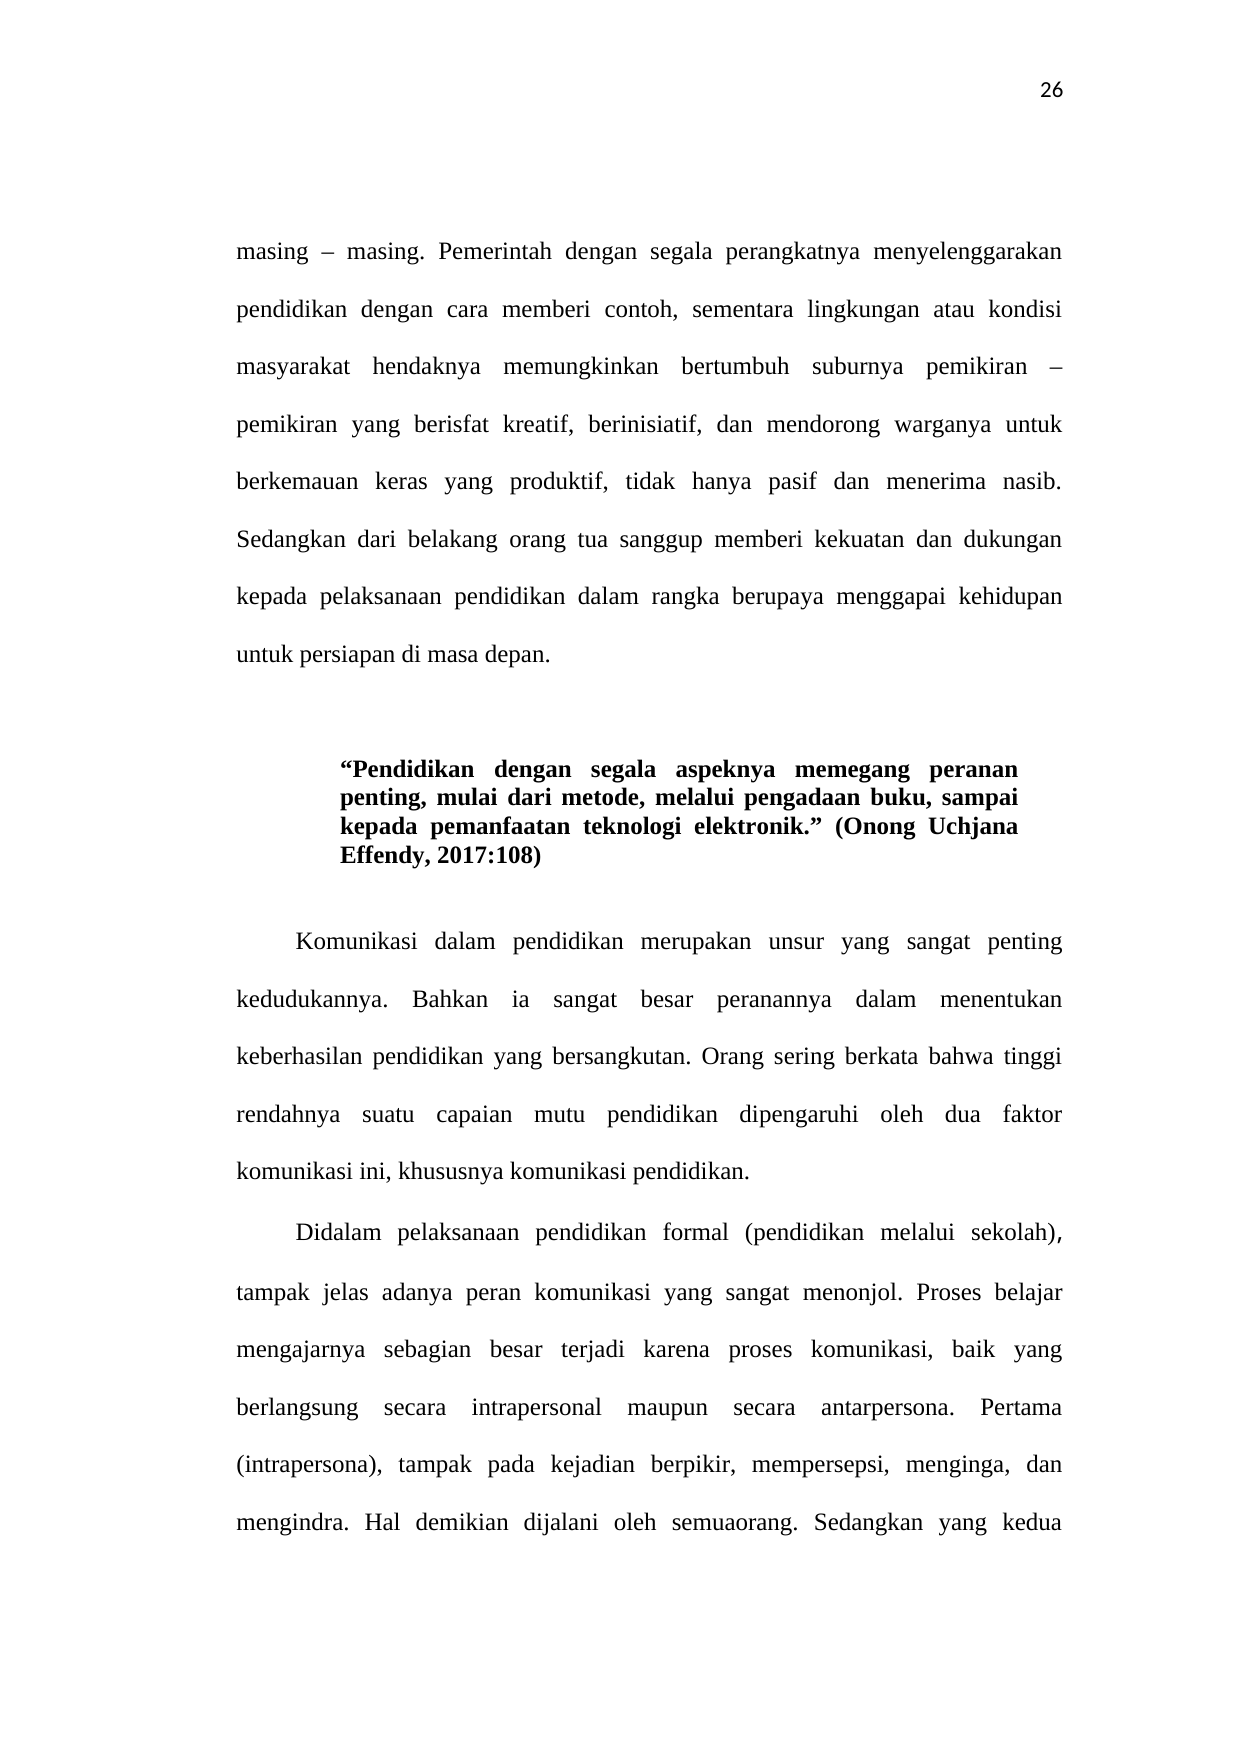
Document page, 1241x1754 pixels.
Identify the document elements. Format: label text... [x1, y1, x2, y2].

text “Pendidikan dengan segala aspeknya memegang peranan penting, mulai dari metode, melalui pengadaan buku, sampai kepada pemanfaatan teknologi elektronik.” (Onong Uchjana Effendy, 2017:108) [340, 754, 1019, 869]
text Komunikasi dalam pendidikan merupakan unsur yang sangat penting kedudukannya. Bahkan ia sangat besar peranannya dalam menentukan keberhasilan pendidikan yang bersangkutan. Orang sering berkata bahwa tinggi rendahnya suatu capaian mutu pendidikan dipengaruhi oleh dua faktor komunikasi ini, khususnya komunikasi pendidikan. [236, 926, 1063, 1185]
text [236, 1214, 1063, 1535]
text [236, 236, 1063, 667]
